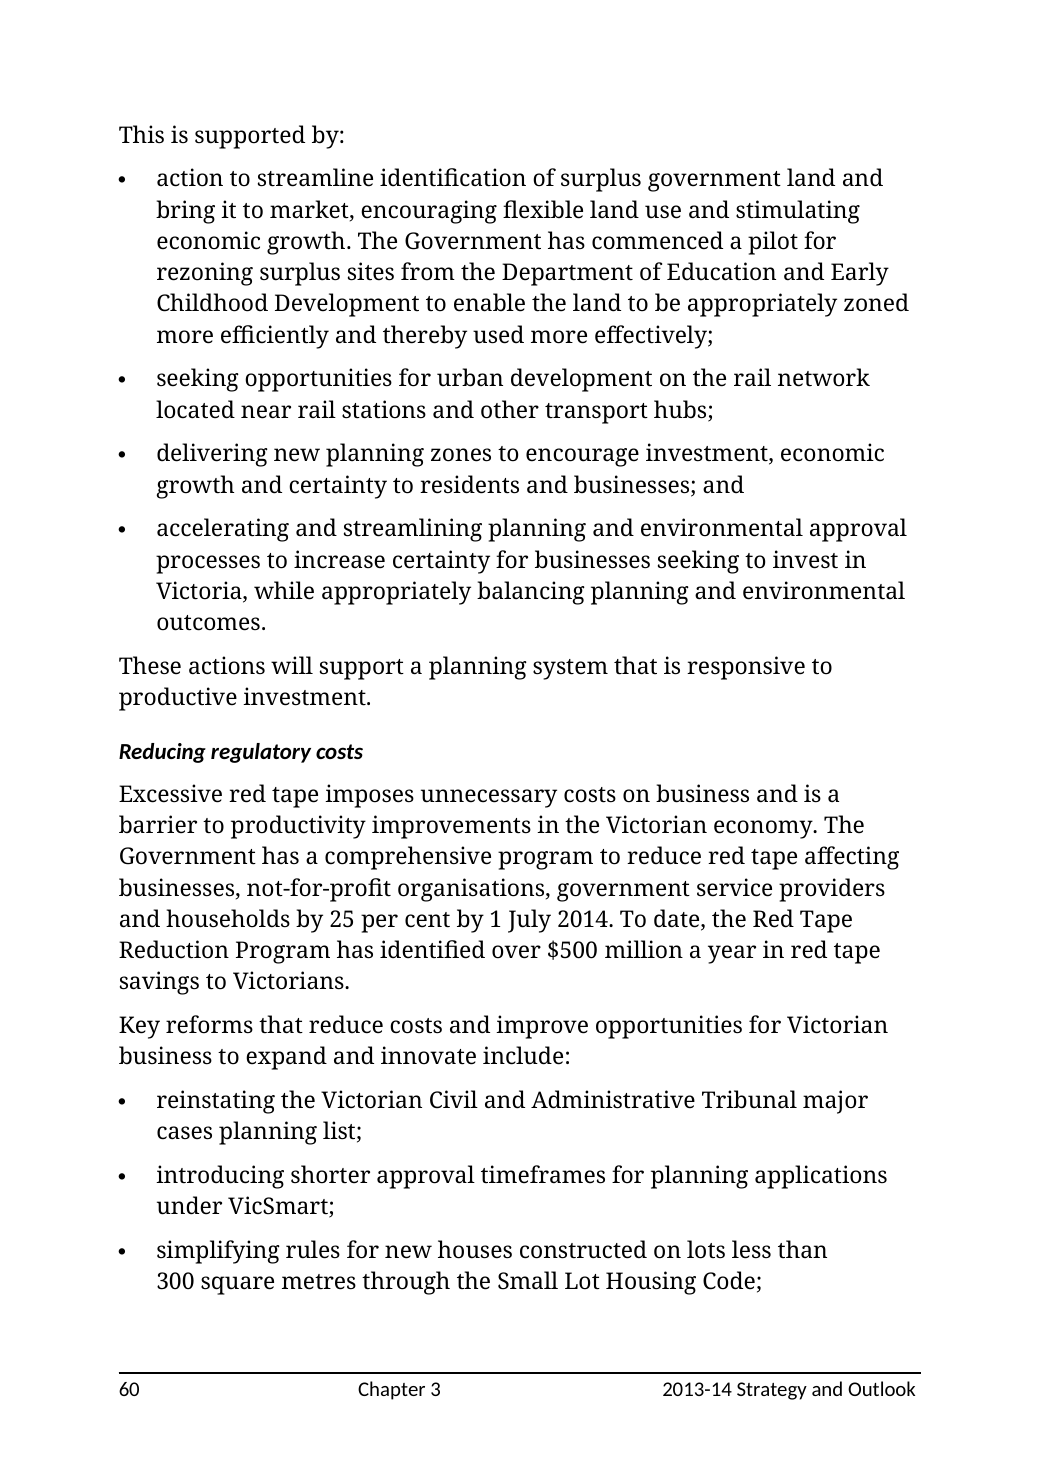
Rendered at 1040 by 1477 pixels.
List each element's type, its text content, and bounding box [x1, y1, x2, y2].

text accelerating and streamlining planning and environmental approval processes to increase certainty for businesses seeking to invest in Victoria, while appropriately balancing planning and environmental outcomes. [118, 512, 921, 637]
text Reducing regulatory costs [118, 737, 921, 765]
text introducing shorter approval timeframes for planning applications under VicSmart; [118, 1159, 921, 1222]
text Excessive red tape imposes unnecessary costs on business and is a barrier to productivity improvements in the Victorian economy. The Government has a comprehensive program to reduce red tape affecting businesses, not-for-profit organisations, government service providers and households by 25 per cent by 1 July 2014. To date, the Red Tape Reduction Program has identified over $500 million a year in red tape savings to Victorians. [118, 778, 921, 997]
text delivering new planning zones to encourage investment, economic growth and certainty to residents and businesses; and [118, 437, 921, 500]
text These actions will support a planning system that is responsive to productive investment. [118, 650, 921, 712]
text simplifying rules for new houses constructed on lots less than 300 square metres through the Small Lot Housing Code; [118, 1234, 921, 1297]
text seeking opportunities for urban development on the rail network located near rail stations and other transport hubs; [118, 362, 921, 425]
text Key reforms that reduce costs and improve opportunities for Victorian business to expand and innovate include: [118, 1009, 921, 1072]
text action to streamline identification of surplus government land and bring it to market, encouraging flexible land use and stimulating economic growth. The Government has commenced a pilot for rezoning surplus sites from the Department of Education and Early Childhood Development to enable the land to be appropriately zoned more efficiently and thereby used more effectively; [118, 162, 921, 350]
text reinstating the Victorian Civil and Administrative Tribunal major cases planning list; [118, 1084, 921, 1147]
text This is supported by: [118, 118, 921, 150]
